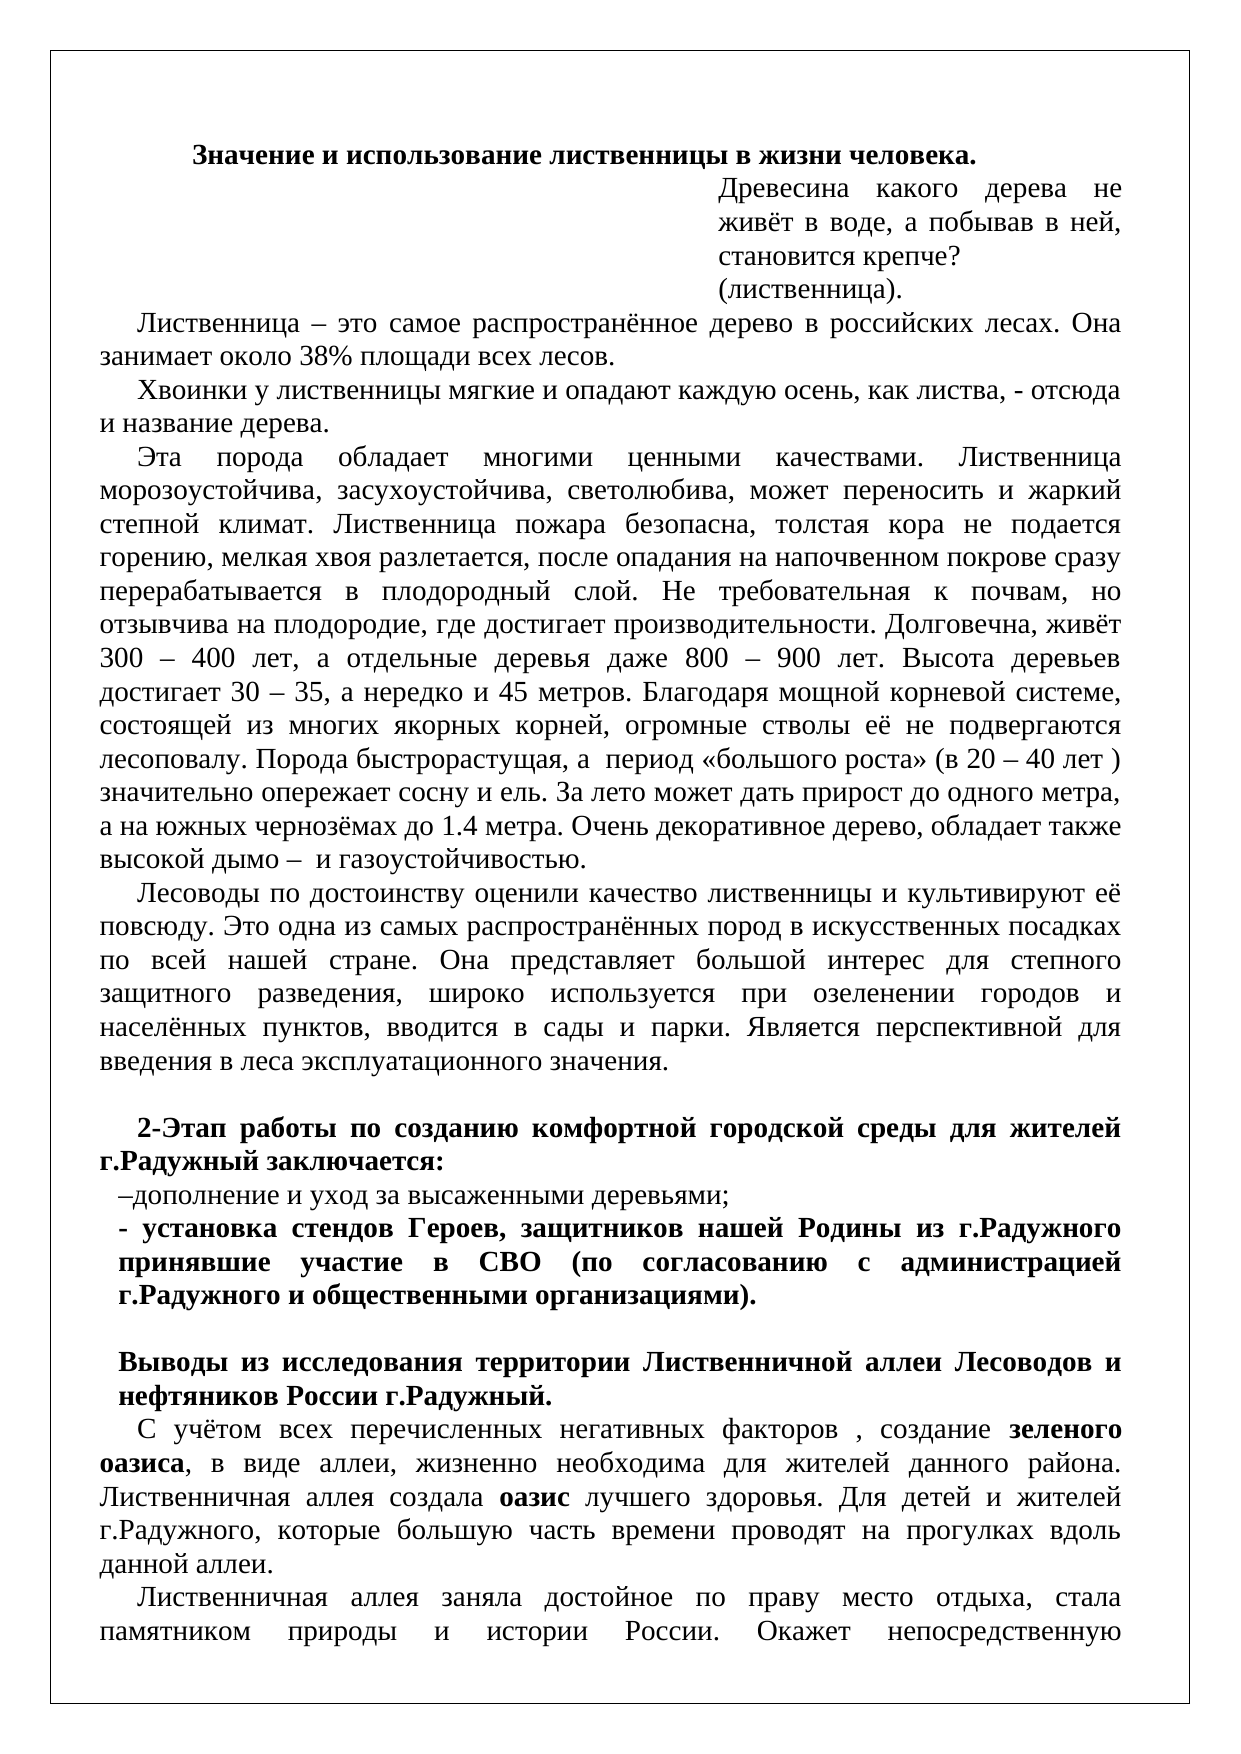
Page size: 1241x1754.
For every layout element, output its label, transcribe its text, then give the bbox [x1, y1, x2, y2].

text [99, 1579, 1122, 1646]
text Древесина какого дерева не живёт в воде, а побывав в ней, становится крепче? [718, 171, 1122, 271]
text Лесоводы по достоинству оценили качество лиственницы и культивируют её повсюду. Это одна из самых распространённых пород в искусственных посадках по всей нашей стране. Она представляет большой интерес для степного защитного разведения, широко используется при озеленении городов и населённых пунктов, вводится в сады и парки. Является перспективной для введения в леса эксплуатационного значения. [99, 875, 1122, 1076]
text Хвоинки у лиственницы мягкие и опадают каждую осень, как листва, - отсюда и название дерева. [99, 372, 1122, 439]
text (лиственница). [718, 271, 1122, 305]
text –дополнение и уход за высаженными деревьями; [118, 1177, 1122, 1210]
text С учётом всех перечисленных негативных факторов , создание зеленого оазиса, в виде аллеи, жизненно необходима для жителей данного района. Лиственничная аллея создала оазис лучшего здоровья. Для детей и жителей г.Радужного, которые большую часть времени проводят на прогулках вдоль данной аллеи. [99, 1412, 1122, 1579]
text - установка стендов Героев, защитников нашей Родины из г.Радужного принявшие участие в СВО (по согласованию с администрацией г.Радужного и общественными организациями). [118, 1210, 1122, 1311]
text 2-Этап работы по созданию комфортной городской среды для жителей г.Радужный заключается: [99, 1110, 1122, 1177]
text Выводы из исследования территории Лиственничной аллеи Лесоводов и нефтяников России г.Радужный. [118, 1344, 1122, 1412]
text Эта порода обладает многими ценными качествами. Лиственница морозоустойчива, засухоустойчива, светолюбива, может переносить и жаркий степной климат. Лиственница пожара безопасна, толстая кора не подается горению, мелкая хвоя разлетается, после опадания на напочвенном покрове сразу перерабатывается в плодородный слой. Не требовательная к почвам, но отзывчива на плодородие, где достигает производительности. Долговечна, живёт 300 – 400 лет, а отдельные деревья даже 800 – 900 лет. Высота деревьев достигает 30 – 35, а нередко и 45 метров. Благодаря мощной корневой системе, состоящей из многих якорных корней, огромные стволы её не подвергаются лесоповалу. Порода быстрорастущая, а период «большого роста» (в 20 – 40 лет ) значительно опережает сосну и ель. За лето может дать прирост до одного метра, а на южных чернозёмах до 1.4 метра. Очень декоративное дерево, обладает также высокой дымо – и газоустойчивостью. [99, 439, 1122, 875]
text Значение и использование лиственницы в жизни человека. [118, 137, 1122, 171]
text Лиственница – это самое распространённое дерево в российских лесах. Она занимает около 38% площади всех лесов. [99, 305, 1122, 372]
